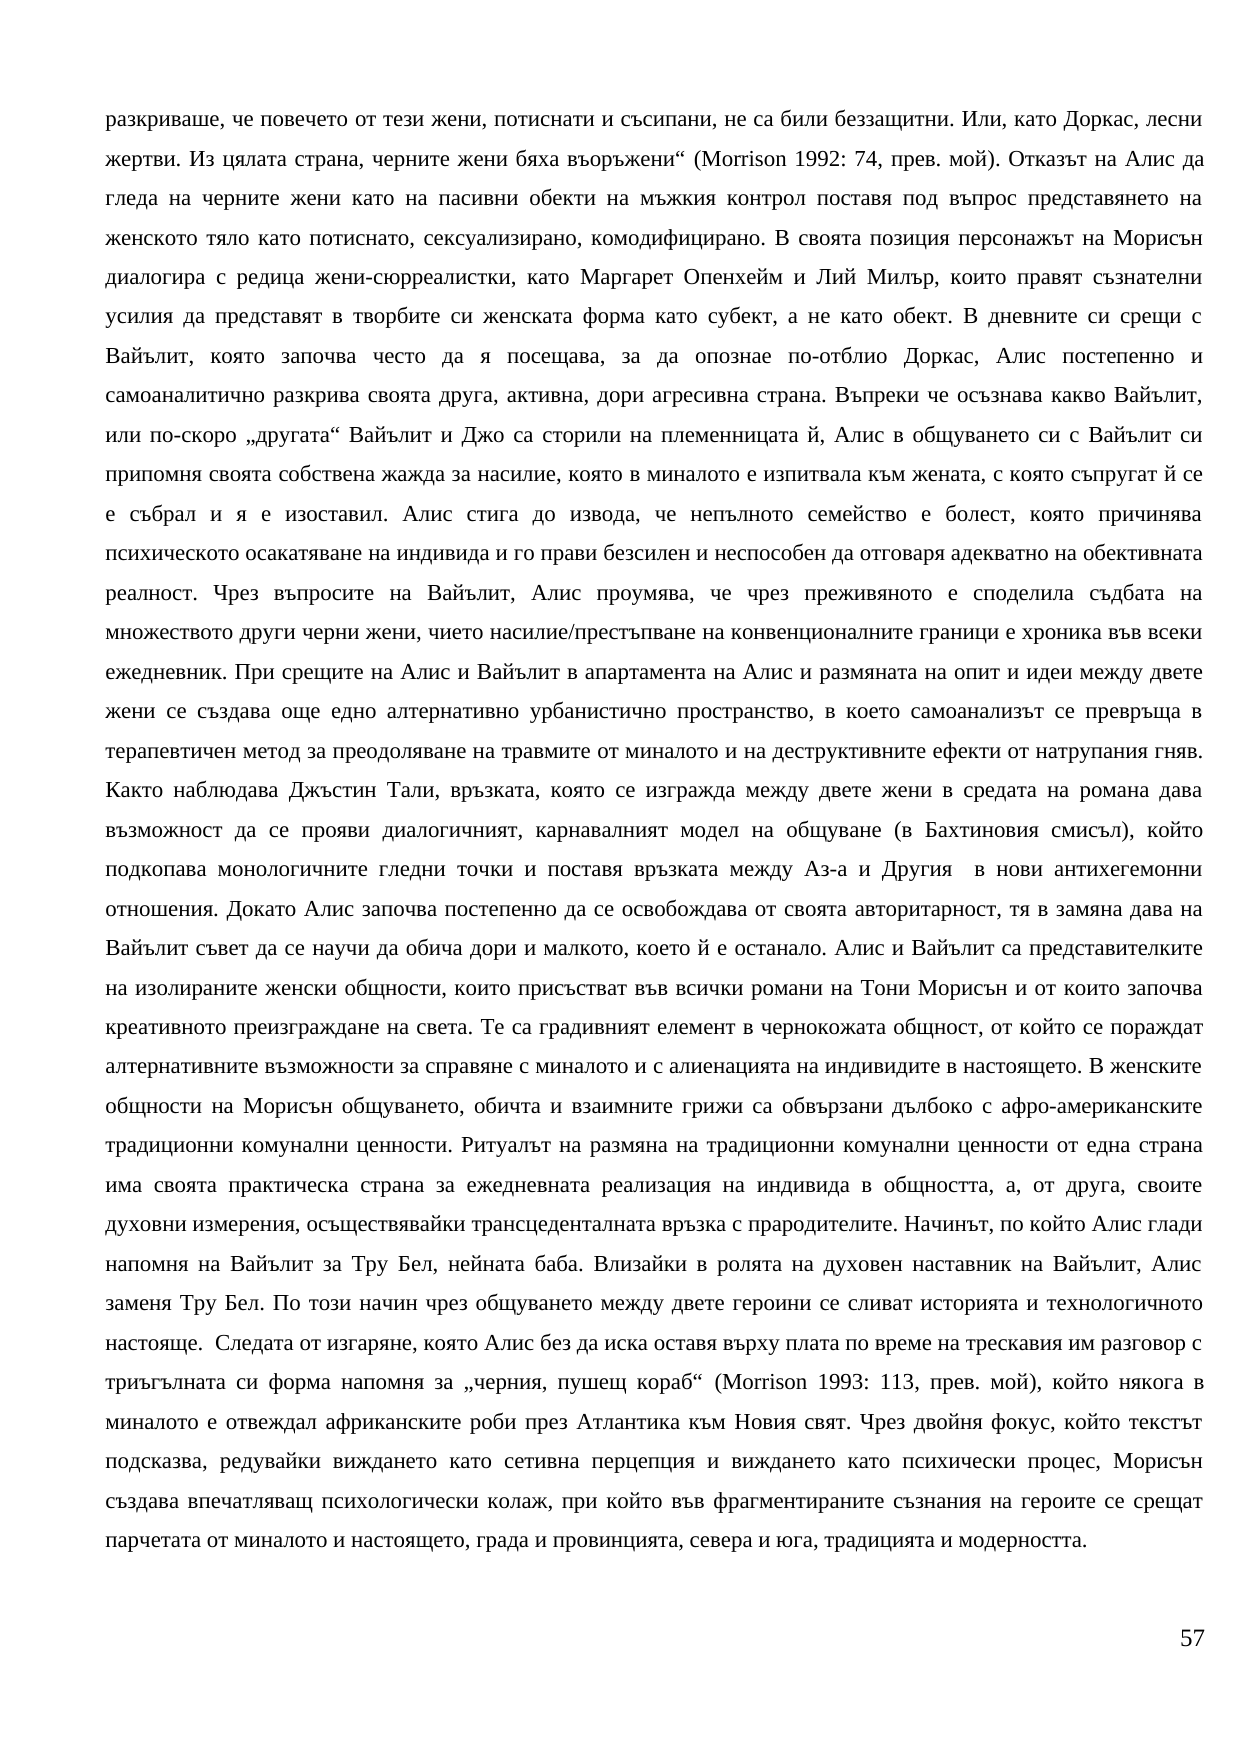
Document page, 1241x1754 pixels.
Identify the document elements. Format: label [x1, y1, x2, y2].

text [105, 105, 1205, 1553]
